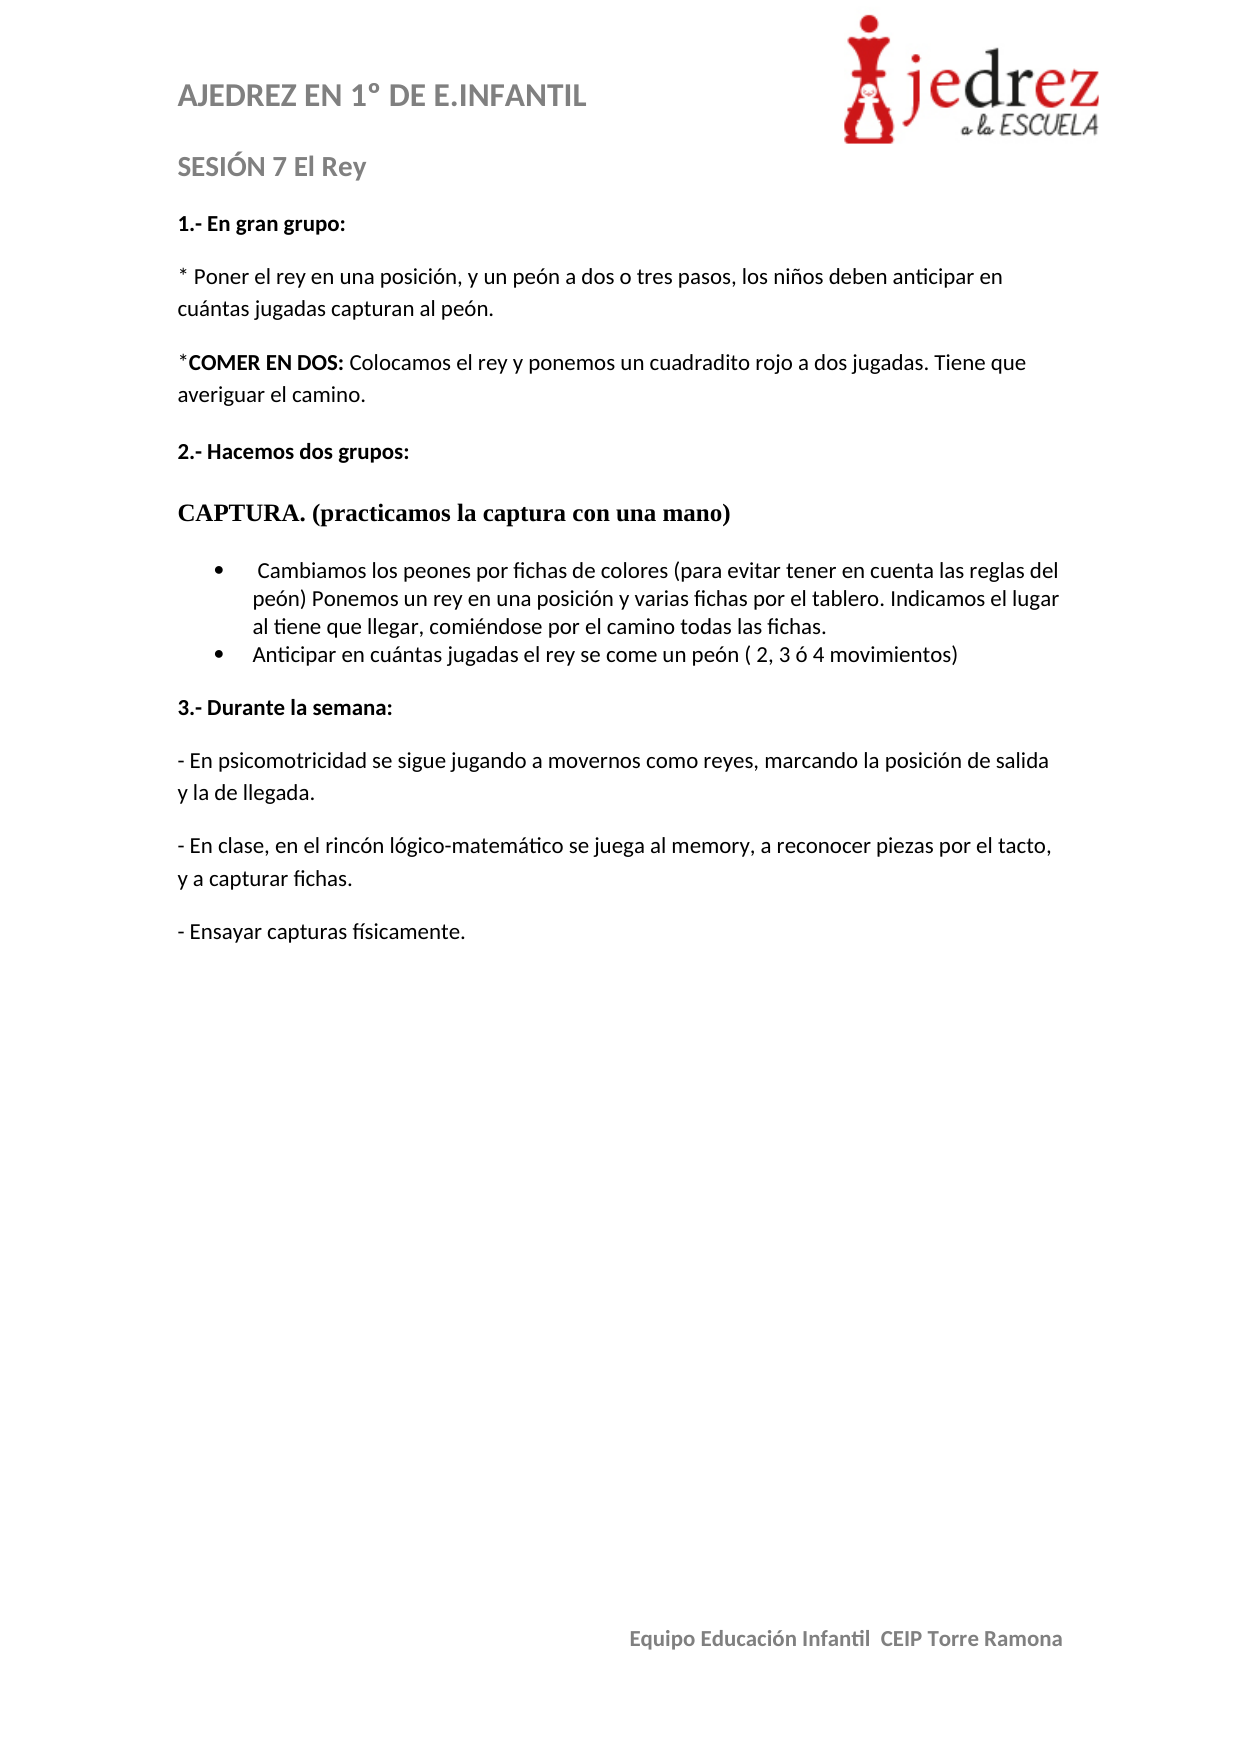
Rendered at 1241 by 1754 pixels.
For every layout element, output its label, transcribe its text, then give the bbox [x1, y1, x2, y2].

text 2.- Hacemos dos grupos: [177, 437, 1063, 465]
text *COMER EN DOS: Colocamos el rey y ponemos un cuadradito rojo a dos jugadas. Tiene que averiguar el camino. [177, 348, 1063, 408]
text * Poner el rey en una posición, y un peón a dos o tres pasos, los niños deben anticipar en cuántas jugadas capturan al peón. [177, 262, 1063, 323]
text SESIÓN 7 El Rey [177, 148, 1063, 183]
text - En psicomotricidad se sigue jugando a movernos como reyes, marcando la posición de salida y la de llegada. [177, 746, 1063, 807]
text - En clase, en el rincón lógico-matemático se juega al memory, a reconocer piezas por el tacto, y a capturar fichas. [177, 832, 1063, 892]
picture [843, 6, 1099, 155]
text 3.- Durante la semana: [177, 693, 1063, 721]
list Anticipar en cuántas jugadas el rey se come un peón ( 2, 3 ó 4 movimientos) [215, 640, 1063, 668]
text - Ensayar capturas físicamente. [177, 917, 1063, 945]
text CAPTURA. (practicamos la captura con una mano) [177, 498, 1063, 527]
list Cambiamos los peones por fichas de colores (para evitar tener en cuenta las reglas del peón) Ponemos un rey en una posición y varias fichas por el tablero. Indicamos el lugar al tiene que llegar, comiéndose por el camino todas las fichas. [215, 556, 1063, 640]
text 1.- En gran grupo: [177, 209, 1063, 237]
